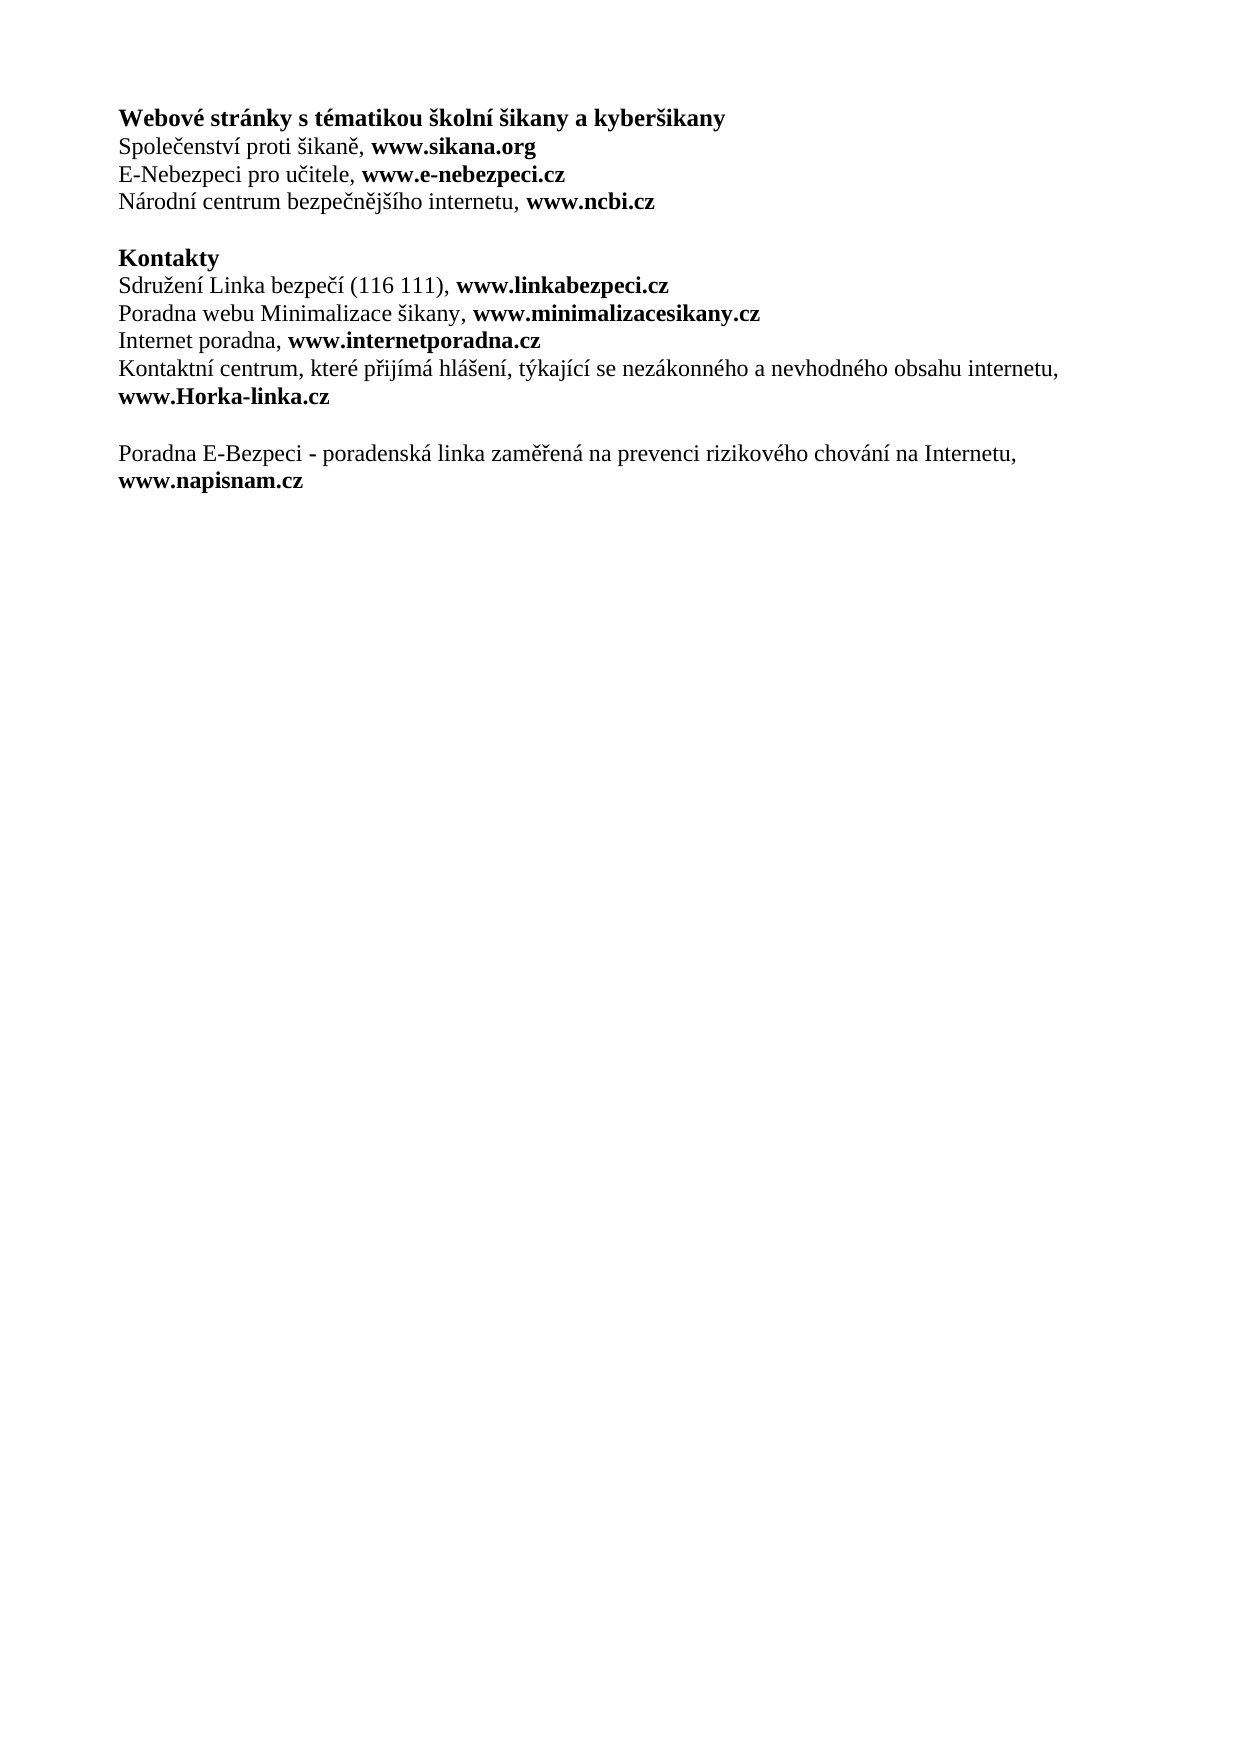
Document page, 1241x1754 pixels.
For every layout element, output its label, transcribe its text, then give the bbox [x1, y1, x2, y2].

text Sdružení Linka bezpečí (116 111), www.linkabezpeci.cz [118, 271, 1122, 299]
text Kontaktní centrum, které přijímá hlášení, týkající se nezákonného a nevhodného obsahu internetu, www.Horka-linka.cz [118, 354, 1122, 409]
text Kontakty [118, 243, 1122, 271]
text E-Nebezpeci pro učitele, www.e-nebezpeci.cz [118, 160, 1122, 187]
text Společenství proti šikaně, www.sikana.org [118, 132, 1122, 160]
text Národní centrum bezpečnějšího internetu, www.ncbi.cz [118, 187, 1122, 215]
text Poradna E-Bezpeci - poradenská linka zaměřená na prevenci rizikového chování na Internetu, www.napisnam.cz [118, 438, 1122, 494]
text Internet poradna, www.internetporadna.cz [118, 327, 1122, 354]
text Poradna webu Minimalizace šikany, www.minimalizacesikany.cz [118, 299, 1122, 327]
text Webové stránky s tématikou školní šikany a kyberšikany [118, 103, 1122, 132]
